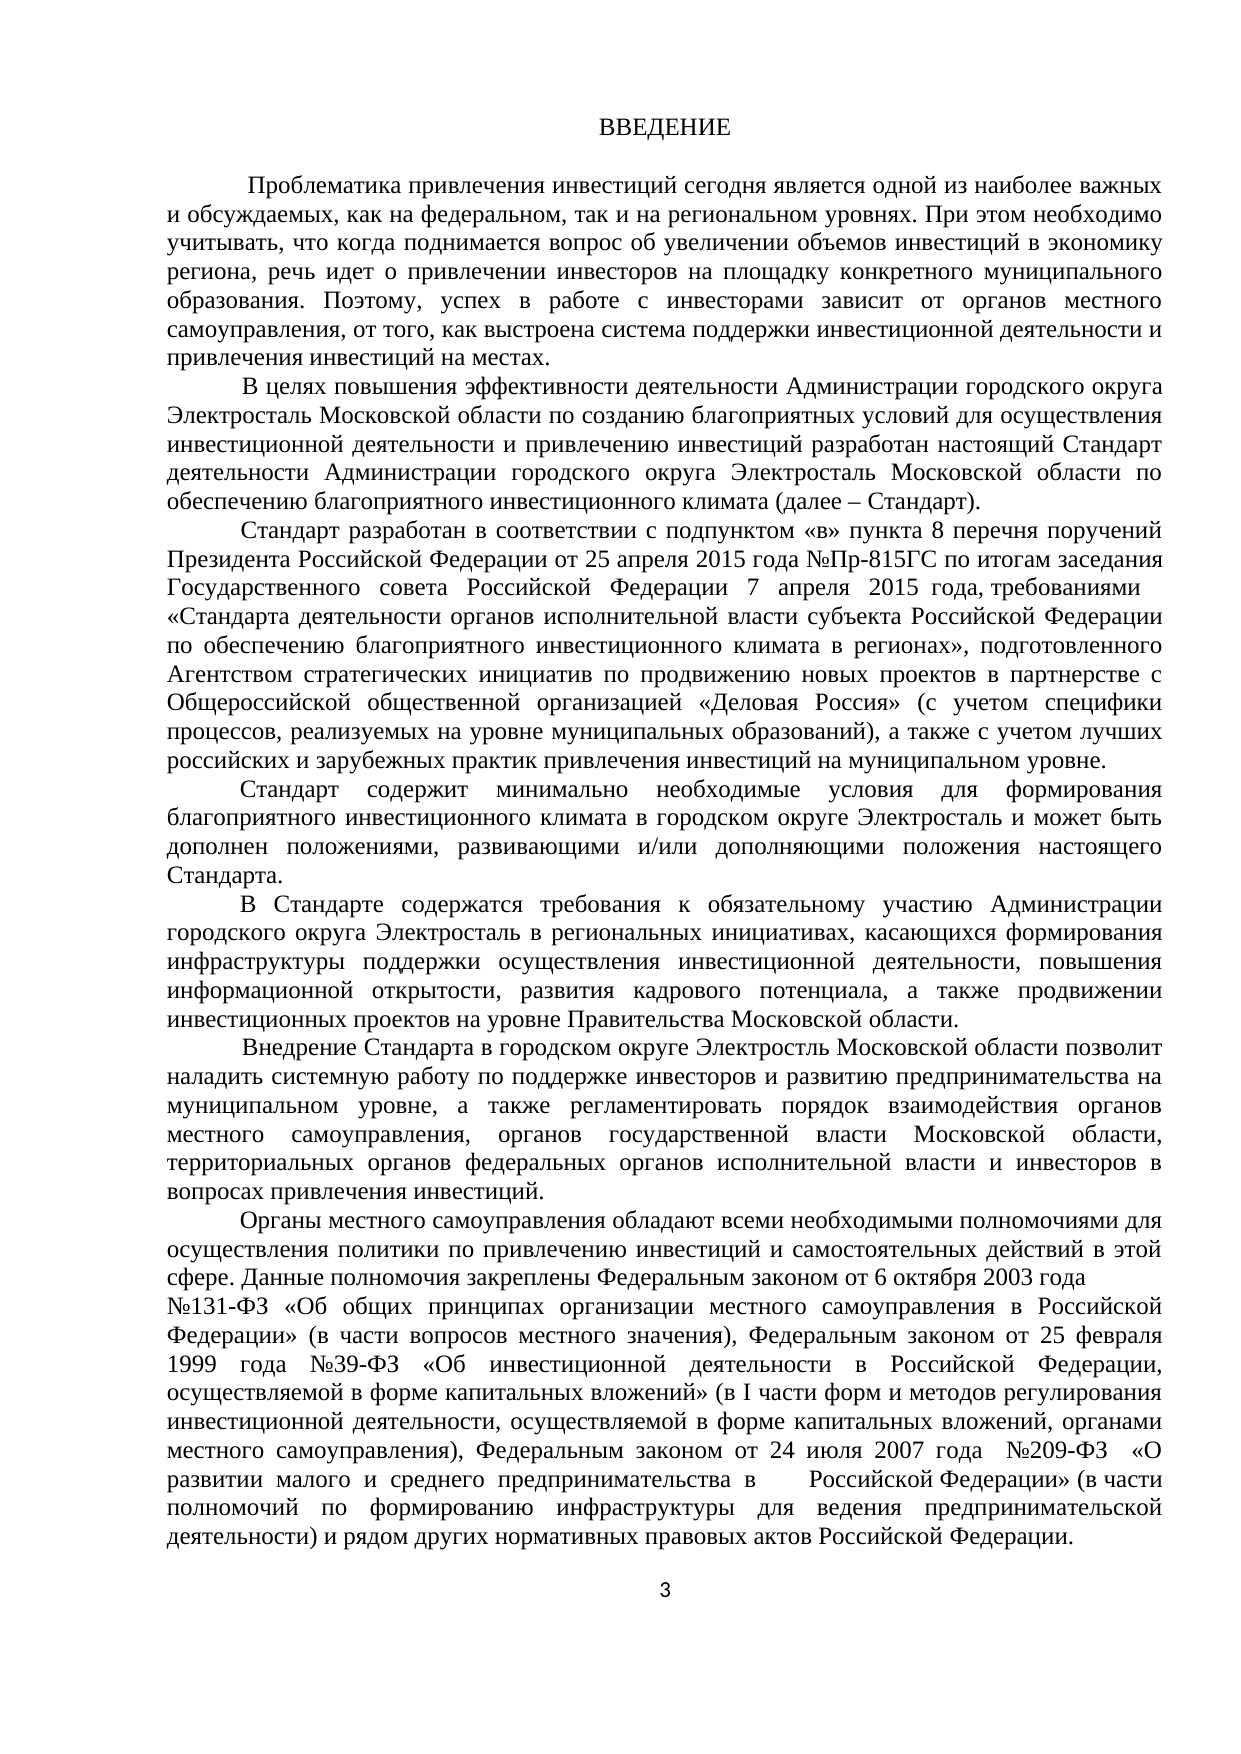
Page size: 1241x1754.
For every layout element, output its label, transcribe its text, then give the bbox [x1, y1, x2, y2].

text «Стандарта деятельности органов исполнительной власти субъекта Российской Федерации по обеспечению благоприятного инвестиционного климата в регионах», подготовленного Агентством стратегических инициатив по продвижению новых проектов в партнерстве с Общероссийской общественной организацией «Деловая Россия» (с учетом специфики процессов, реализуемых на уровне муниципальных образований), а также с учетом лучших российских и зарубежных практик привлечения инвестиций на муниципальном уровне. [167, 601, 1163, 774]
text Проблематика привлечения инвестиций сегодня является одной из наиболее важных и обсуждаемых, как на федеральном, так и на региональном уровнях. При этом необходимо учитывать, что когда поднимается вопрос об увеличении объемов инвестиций в экономику региона, речь идет о привлечении инвесторов на площадку конкретного муниципального образования. Поэтому, успех в работе с инвесторами зависит от органов местного самоуправления, от того, как выстроена система поддержки инвестиционной деятельности и привлечения инвестиций на местах. [167, 170, 1163, 371]
text Стандарт содержит минимально необходимые условия для формирования благоприятного инвестиционного климата в городском округе Электросталь и может быть дополнен положениями, развивающими и/или дополняющими положения настоящего Стандарта. [167, 774, 1163, 889]
text №131-ФЗ «Об общих принципах организации местного самоуправления в Российской Федерации» (в части вопросов местного значения), Федеральным законом от 25 февраля 1999 года №39-ФЗ «Об инвестиционной деятельности в Российской Федерации, осуществляемой в форме капитальных вложений» (в I части форм и методов регулирования инвестиционной деятельности, осуществляемой в форме капитальных вложений, органами местного самоуправления), Федеральным законом от 24 июля 2007 года №209-ФЗ «О развитии малого и среднего предпринимательства в Российской Федерации» (в части полномочий по формированию инфраструктуры для ведения предпринимательской деятельности) и рядом других нормативных правовых актов Российской Федерации. [167, 1291, 1163, 1550]
text Стандарт разработан в соответствии с подпунктом «в» пункта 8 перечня поручений Президента Российской Федерации от 25 апреля 2015 года №Пр-815ГС по итогам заседания Государственного совета Российской Федерации 7 апреля 2015 года, требованиями [167, 515, 1163, 601]
text Органы местного самоуправления обладают всеми необходимыми полномочиями для осуществления политики по привлечению инвестиций и самостоятельных действий в этой сфере. Данные полномочия закреплены Федеральным законом от 6 октября 2003 года [167, 1205, 1163, 1291]
text В целях повышения эффективности деятельности Администрации городского округа Электросталь Московской области по созданию благоприятных условий для осуществления инвестиционной деятельности и привлечению инвестиций разработан настоящий Стандарт деятельности Администрации городского округа Электросталь Московской области по обеспечению благоприятного инвестиционного климата (далее – Стандарт). [167, 371, 1163, 515]
text Внедрение Стандарта в городском округе Электростль Московской области позволит наладить системную работу по поддержке инвесторов и развитию предпринимательства на муниципальном уровне, а также регламентировать порядок взаимодействия органов местного самоуправления, органов государственной власти Московской области, территориальных органов федеральных органов исполнительной власти и инвесторов в вопросах привлечения инвестиций. [167, 1032, 1163, 1205]
text В Стандарте содержатся требования к обязательному участию Администрации городского округа Электросталь в региональных инициативах, касающихся формирования инфраструктуры поддержки осуществления инвестиционной деятельности, повышения информационной открытости, развития кадрового потенциала, а также продвижении инвестиционных проектов на уровне Правительства Московской области. [167, 889, 1163, 1032]
text ВВЕДЕНИЕ [167, 112, 1163, 141]
